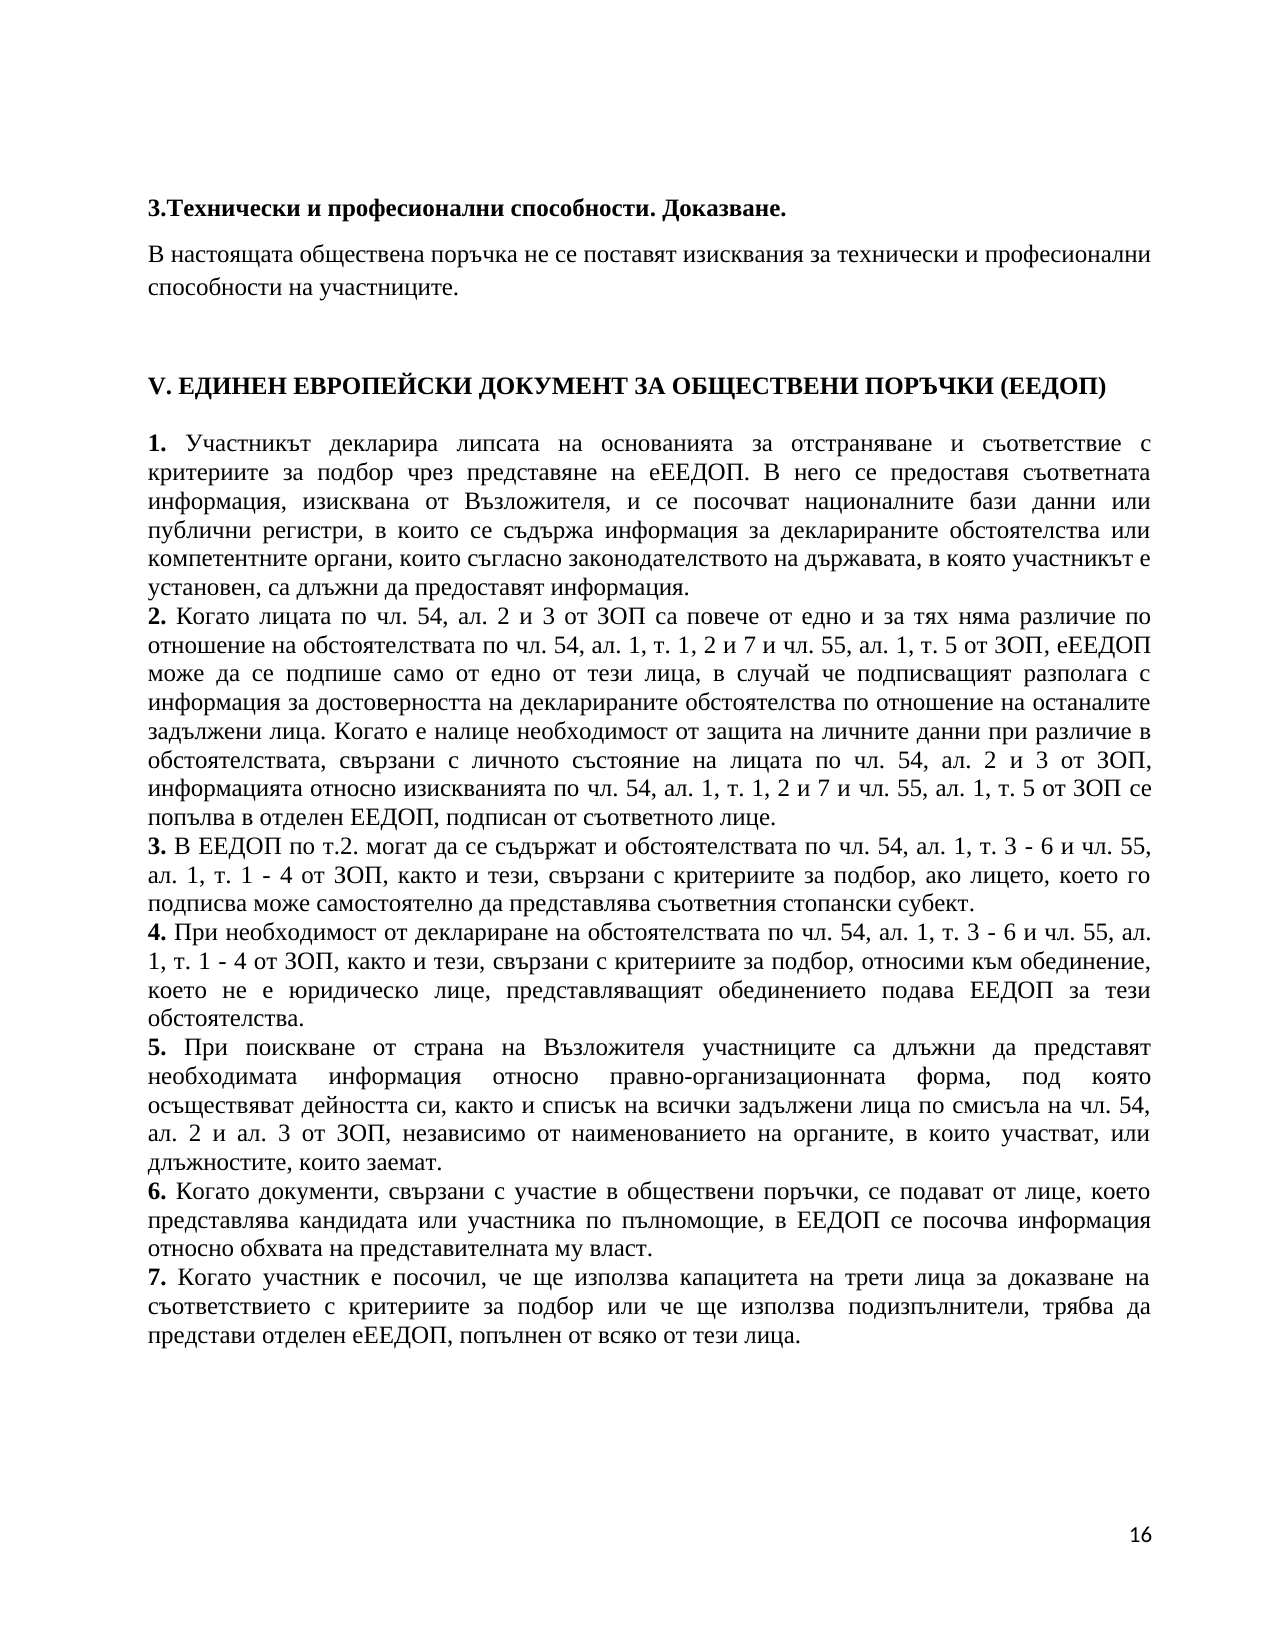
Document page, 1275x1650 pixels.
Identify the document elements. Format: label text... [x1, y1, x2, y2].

text V. ЕДИНЕН ЕВРОПЕЙСКИ ДОКУМЕНТ ЗА ОБЩЕСТВЕНИ ПОРЪЧКИ (ЕЕДОП) [148, 371, 1152, 400]
text 6. Когато документи, свързани с участие в обществени поръчки, се подават от лице, което представлява кандидата или участника по пълномощие, в ЕЕДОП се посочва информация относно обхвата на представителната му власт. [148, 1176, 1152, 1262]
text 3.Технически и професионални способности. Доказване. [148, 193, 1152, 222]
text 2. Когато лицата по чл. 54, ал. 2 и 3 от ЗОП са повече от едно и за тях няма различие по отношение на обстоятелствата по чл. 54, ал. 1, т. 1, 2 и 7 и чл. 55, ал. 1, т. 5 от ЗОП, еЕЕДОП може да се подпише само от едно от тези лица, в случай че подписващият разполага с информация за достоверността на декларираните обстоятелства по отношение на останалите задължени лица. Когато е налице необходимост от защита на личните данни при различие в обстоятелствата, свързани с личното състояние на лицата по чл. 54, ал. 2 и 3 от ЗОП, информацията относно изискванията по чл. 54, ал. 1, т. 1, 2 и 7 и чл. 55, ал. 1, т. 5 от ЗОП се попълва в отделен ЕЕДОП, подписан от съответното лице. [148, 601, 1152, 831]
text В настоящата обществена поръчка не се поставят изисквания за технически и професионални способности на участниците. [148, 239, 1152, 300]
text 5. При поискване от страна на Възложителя участниците са длъжни да представят необходимата информация относно правно-организационната форма, под която осъществяват дейността си, както и списък на всички задължени лица по смисъла на чл. 54, ал. 2 и ал. 3 от ЗОП, независимо от наименованието на органите, в които участват, или длъжностите, които заемат. [148, 1032, 1152, 1176]
text 3. В ЕЕДОП по т.2. могат да се съдържат и обстоятелствата по чл. 54, ал. 1, т. 3 - 6 и чл. 55, ал. 1, т. 1 - 4 от ЗОП, както и тези, свързани с критериите за подбор, ако лицето, което го подписва може самостоятелно да представлява съответния стопански субект. [148, 831, 1152, 917]
text 1. Участникът декларира липсата на основанията за отстраняване и съответствие с критериите за подбор чрез представяне на еЕЕДОП. В него се предоставя съответната информация, изисквана от Възложителя, и се посочват националните бази данни или публични регистри, в които се съдържа информация за декларираните обстоятелства или компетентните органи, които съгласно законодателството на държавата, в която участникът е установен, са длъжни да предоставят информация. [148, 428, 1152, 601]
text 4. При необходимост от деклариране на обстоятелствата по чл. 54, ал. 1, т. 3 - 6 и чл. 55, ал. 1, т. 1 - 4 от ЗОП, както и тези, свързани с критериите за подбор, относими към обединение, което не е юридическо лице, представляващият обединението подава ЕЕДОП за тези обстоятелства. [148, 917, 1152, 1032]
text 7. Когато участник е посочил, че ще използва капацитета на трети лица за доказване на съответствието с критериите за подбор или че ще използва подизпълнители, трябва да представи отделен еЕЕДОП, попълнен от всяко от тези лица. [148, 1262, 1152, 1348]
